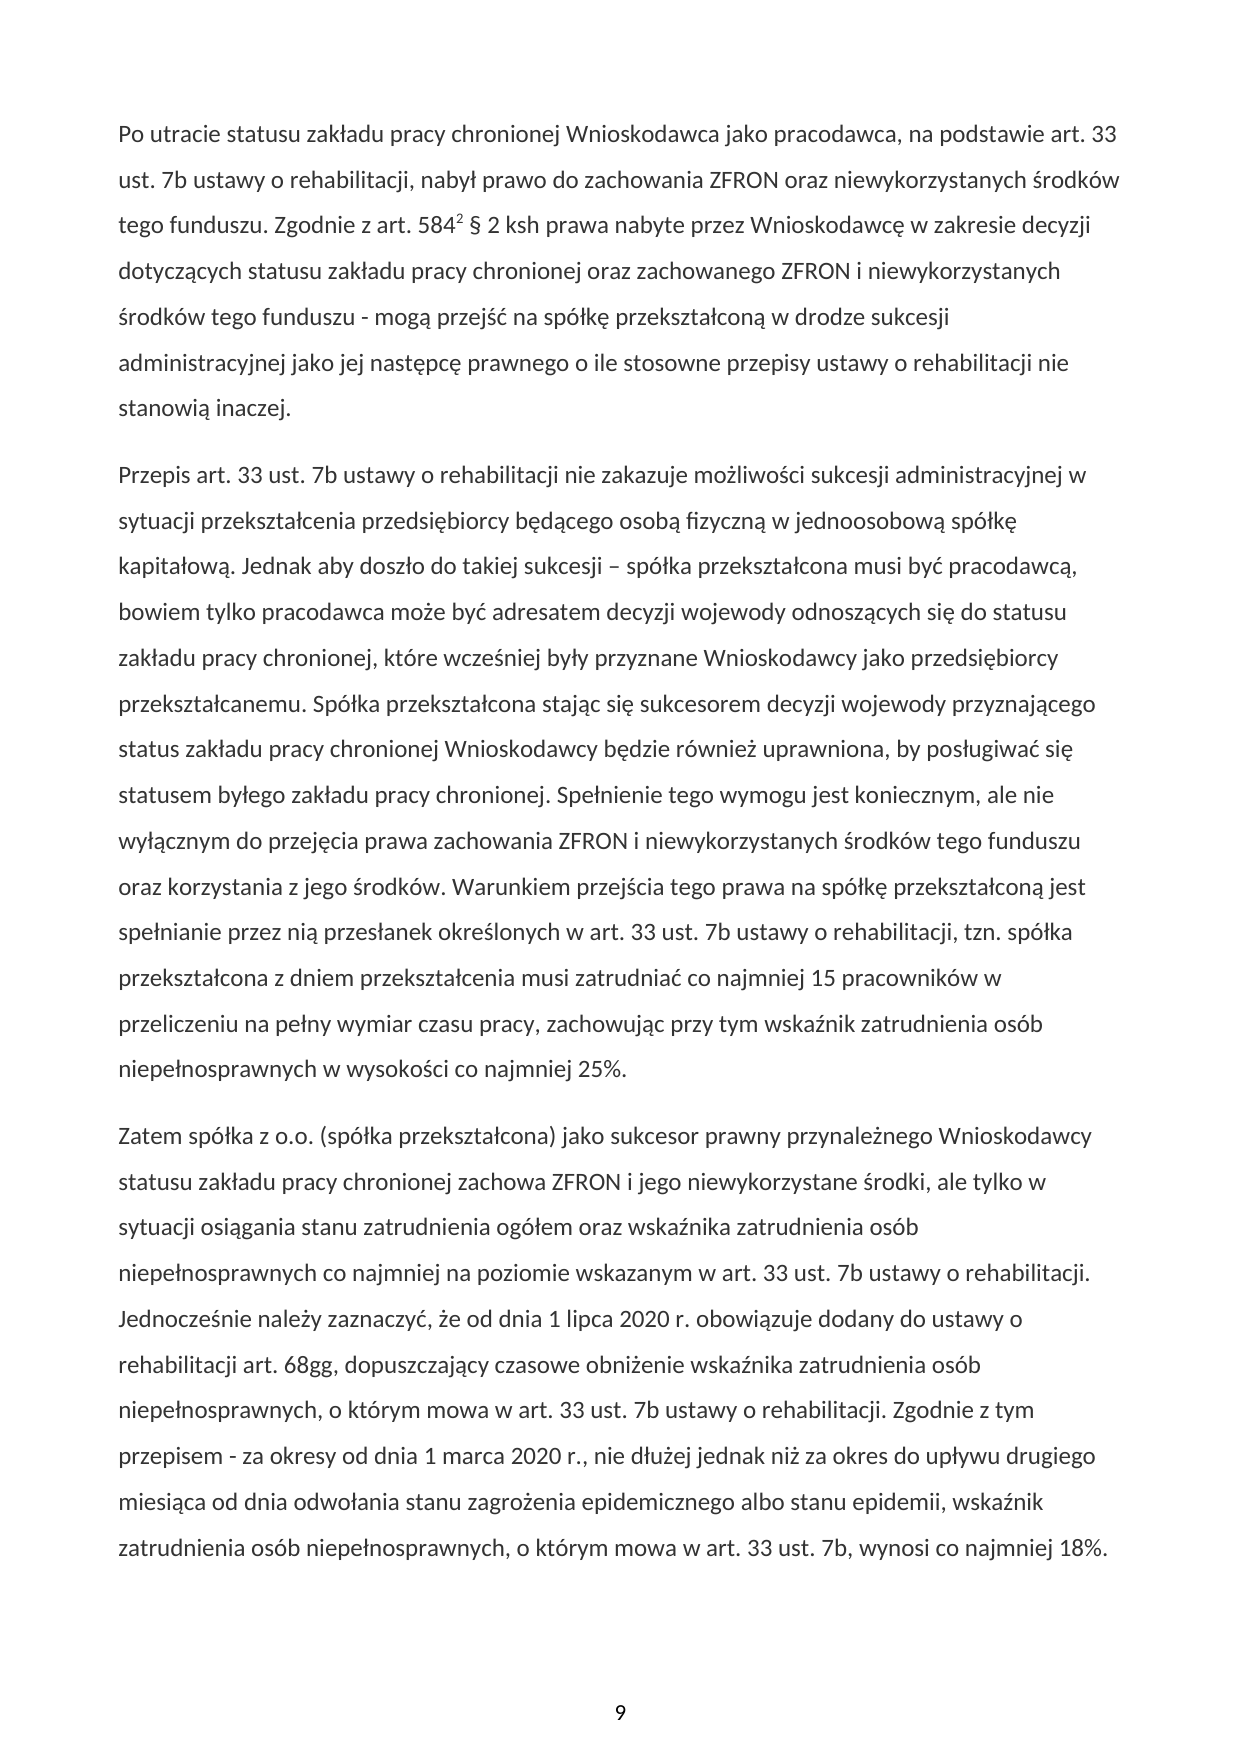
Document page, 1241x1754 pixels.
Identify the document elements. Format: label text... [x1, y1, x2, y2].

text Zatem spółka z o.o. (spółka przekształcona) jako sukcesor prawny przynależnego Wnioskodawcy statusu zakładu pracy chronionej zachowa ZFRON i jego niewykorzystane środki, ale tylko w sytuacji osiągania stanu zatrudnienia ogółem oraz wskaźnika zatrudnienia osób niepełnosprawnych co najmniej na poziomie wskazanym w art. 33 ust. 7b ustawy o rehabilitacji. [118, 1120, 1122, 1288]
text Po utracie statusu zakładu pracy chronionej Wnioskodawca jako pracodawca, na podstawie art. 33 ust. 7b ustawy o rehabilitacji, nabył prawo do zachowania ZFRON oraz niewykorzystanych środków tego funduszu. Zgodnie z art. 5842 § 2 ksh prawa nabyte przez Wnioskodawcę w zakresie decyzji dotyczących statusu zakładu pracy chronionej oraz zachowanego ZFRON i niewykorzystanych środków tego funduszu - mogą przejść na spółkę przekształconą w drodze sukcesji administracyjnej jako jej następcę prawnego o ile stosowne przepisy ustawy o rehabilitacji nie stanowią inaczej. [118, 118, 1122, 423]
text Jednocześnie należy zaznaczyć, że od dnia 1 lipca 2020 r. obowiązuje dodany do ustawy o rehabilitacji art. 68gg, dopuszczający czasowe obniżenie wskaźnika zatrudnienia osób niepełnosprawnych, o którym mowa w art. 33 ust. 7b ustawy o rehabilitacji. Zgodnie z tym przepisem - za okresy od dnia 1 marca 2020 r., nie dłużej jednak niż za okres do upływu drugiego miesiąca od dnia odwołania stanu zagrożenia epidemicznego albo stanu epidemii, wskaźnik zatrudnienia osób niepełnosprawnych, o którym mowa w art. 33 ust. 7b, wynosi co najmniej 18%. [118, 1303, 1122, 1562]
text Przepis art. 33 ust. 7b ustawy o rehabilitacji nie zakazuje możliwości sukcesji administracyjnej w sytuacji przekształcenia przedsiębiorcy będącego osobą fizyczną w jednoosobową spółkę kapitałową. Jednak aby doszło do takiej sukcesji – spółka przekształcona musi być pracodawcą, bowiem tylko pracodawca może być adresatem decyzji wojewody odnoszących się do statusu zakładu pracy chronionej, które wcześniej były przyznane Wnioskodawcy jako przedsiębiorcy przekształcanemu. Spółka przekształcona stając się sukcesorem decyzji wojewody przyznającego status zakładu pracy chronionej Wnioskodawcy będzie również uprawniona, by posługiwać się statusem byłego zakładu pracy chronionej. Spełnienie tego wymogu jest koniecznym, ale nie wyłącznym do przejęcia prawa zachowania ZFRON i niewykorzystanych środków tego funduszu oraz korzystania z jego środków. Warunkiem przejścia tego prawa na spółkę przekształconą jest spełnianie przez nią przesłanek określonych w art. 33 ust. 7b ustawy o rehabilitacji, tzn. spółka przekształcona z dniem przekształcenia musi zatrudniać co najmniej 15 pracowników w przeliczeniu na pełny wymiar czasu pracy, zachowując przy tym wskaźnik zatrudnienia osób niepełnosprawnych w wysokości co najmniej 25%. [118, 459, 1122, 1084]
